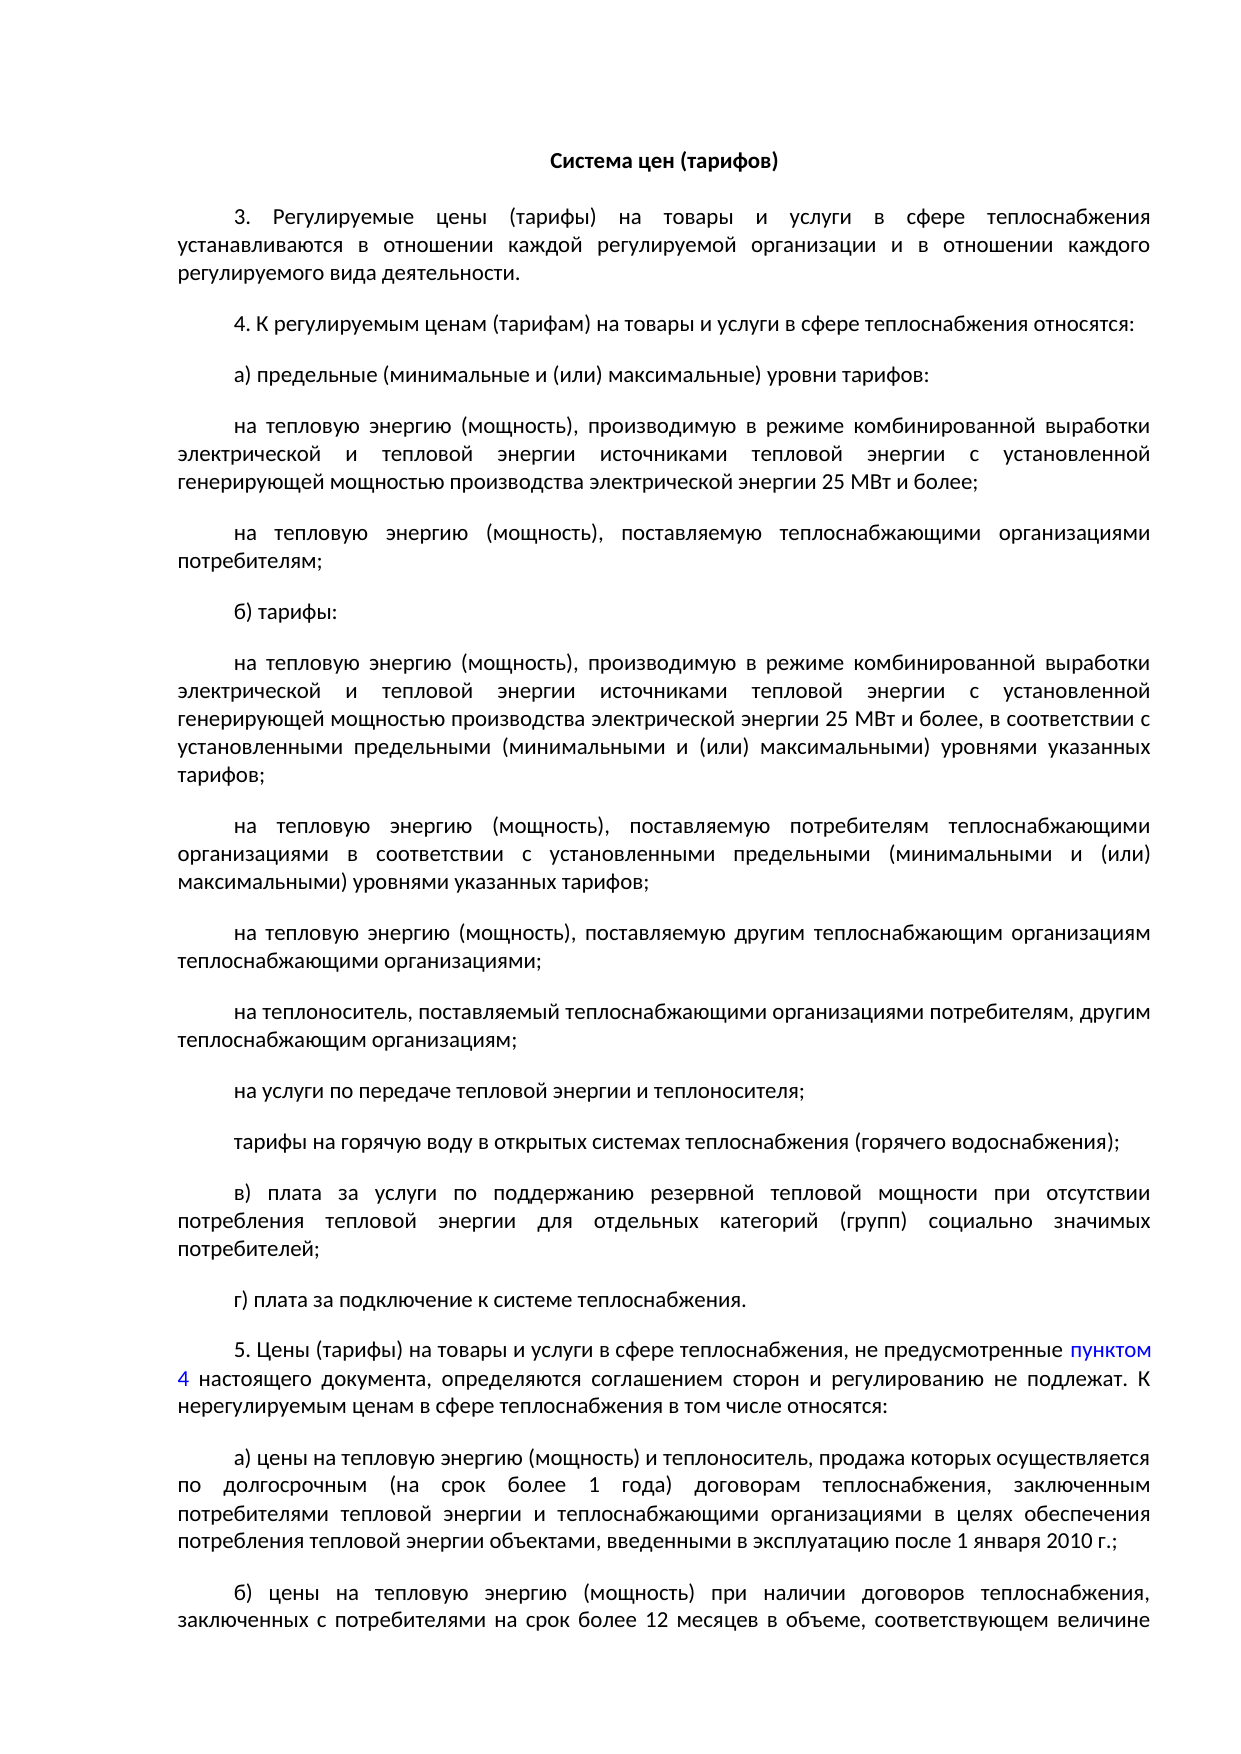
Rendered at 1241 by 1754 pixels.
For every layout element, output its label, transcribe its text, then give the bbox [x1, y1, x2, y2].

text на тепловую энергию (мощность), производимую в режиме комбинированной выработки электрической и тепловой энергии источниками тепловой энергии с установленной генерирующей мощностью производства электрической энергии 25 МВт и более, в соответствии с установленными предельными (минимальными и (или) максимальными) уровнями указанных тарифов; [177, 648, 1152, 788]
text 5. Цены (тарифы) на товары и услуги в сфере теплоснабжения, не предусмотренные пунктом 4 настоящего документа, определяются соглашением сторон и регулированию не подлежат. К нерегулируемым ценам в сфере теплоснабжения в том числе относятся: [177, 1336, 1152, 1420]
text б) тарифы: [177, 597, 1152, 625]
text на тепловую энергию (мощность), поставляемую другим теплоснабжающим организациям теплоснабжающими организациями; [177, 918, 1152, 974]
text на услуги по передаче тепловой энергии и теплоносителя; [177, 1076, 1152, 1104]
text 3. Регулируемые цены (тарифы) на товары и услуги в сфере теплоснабжения устанавливаются в отношении каждой регулируемой организации и в отношении каждого регулируемого вида деятельности. [177, 202, 1152, 286]
text 4. К регулируемым ценам (тарифам) на товары и услуги в сфере теплоснабжения относятся: [177, 309, 1152, 337]
text г) плата за подключение к системе теплоснабжения. [177, 1285, 1152, 1313]
text на тепловую энергию (мощность), производимую в режиме комбинированной выработки электрической и тепловой энергии источниками тепловой энергии с установленной генерирующей мощностью производства электрической энергии 25 МВт и более; [177, 411, 1152, 495]
text на теплоноситель, поставляемый теплоснабжающими организациями потребителям, другим теплоснабжающим организациям; [177, 997, 1152, 1053]
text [177, 1578, 1152, 1634]
text а) цены на тепловую энергию (мощность) и теплоноситель, продажа которых осуществляется по долгосрочным (на срок более 1 года) договорам теплоснабжения, заключенным потребителями тепловой энергии и теплоснабжающими организациями в целях обеспечения потребления тепловой энергии объектами, введенными в эксплуатацию после 1 января 2010 г.; [177, 1443, 1152, 1555]
text а) предельные (минимальные и (или) максимальные) уровни тарифов: [177, 360, 1152, 388]
text на тепловую энергию (мощность), поставляемую потребителям теплоснабжающими организациями в соответствии с установленными предельными (минимальными и (или) максимальными) уровнями указанных тарифов; [177, 811, 1152, 895]
title Система цен (тарифов) [177, 146, 1152, 174]
text тарифы на горячую воду в открытых системах теплоснабжения (горячего водоснабжения); [177, 1127, 1152, 1155]
text в) плата за услуги по поддержанию резервной тепловой мощности при отсутствии потребления тепловой энергии для отдельных категорий (групп) социально значимых потребителей; [177, 1178, 1152, 1262]
text на тепловую энергию (мощность), поставляемую теплоснабжающими организациями потребителям; [177, 518, 1152, 574]
